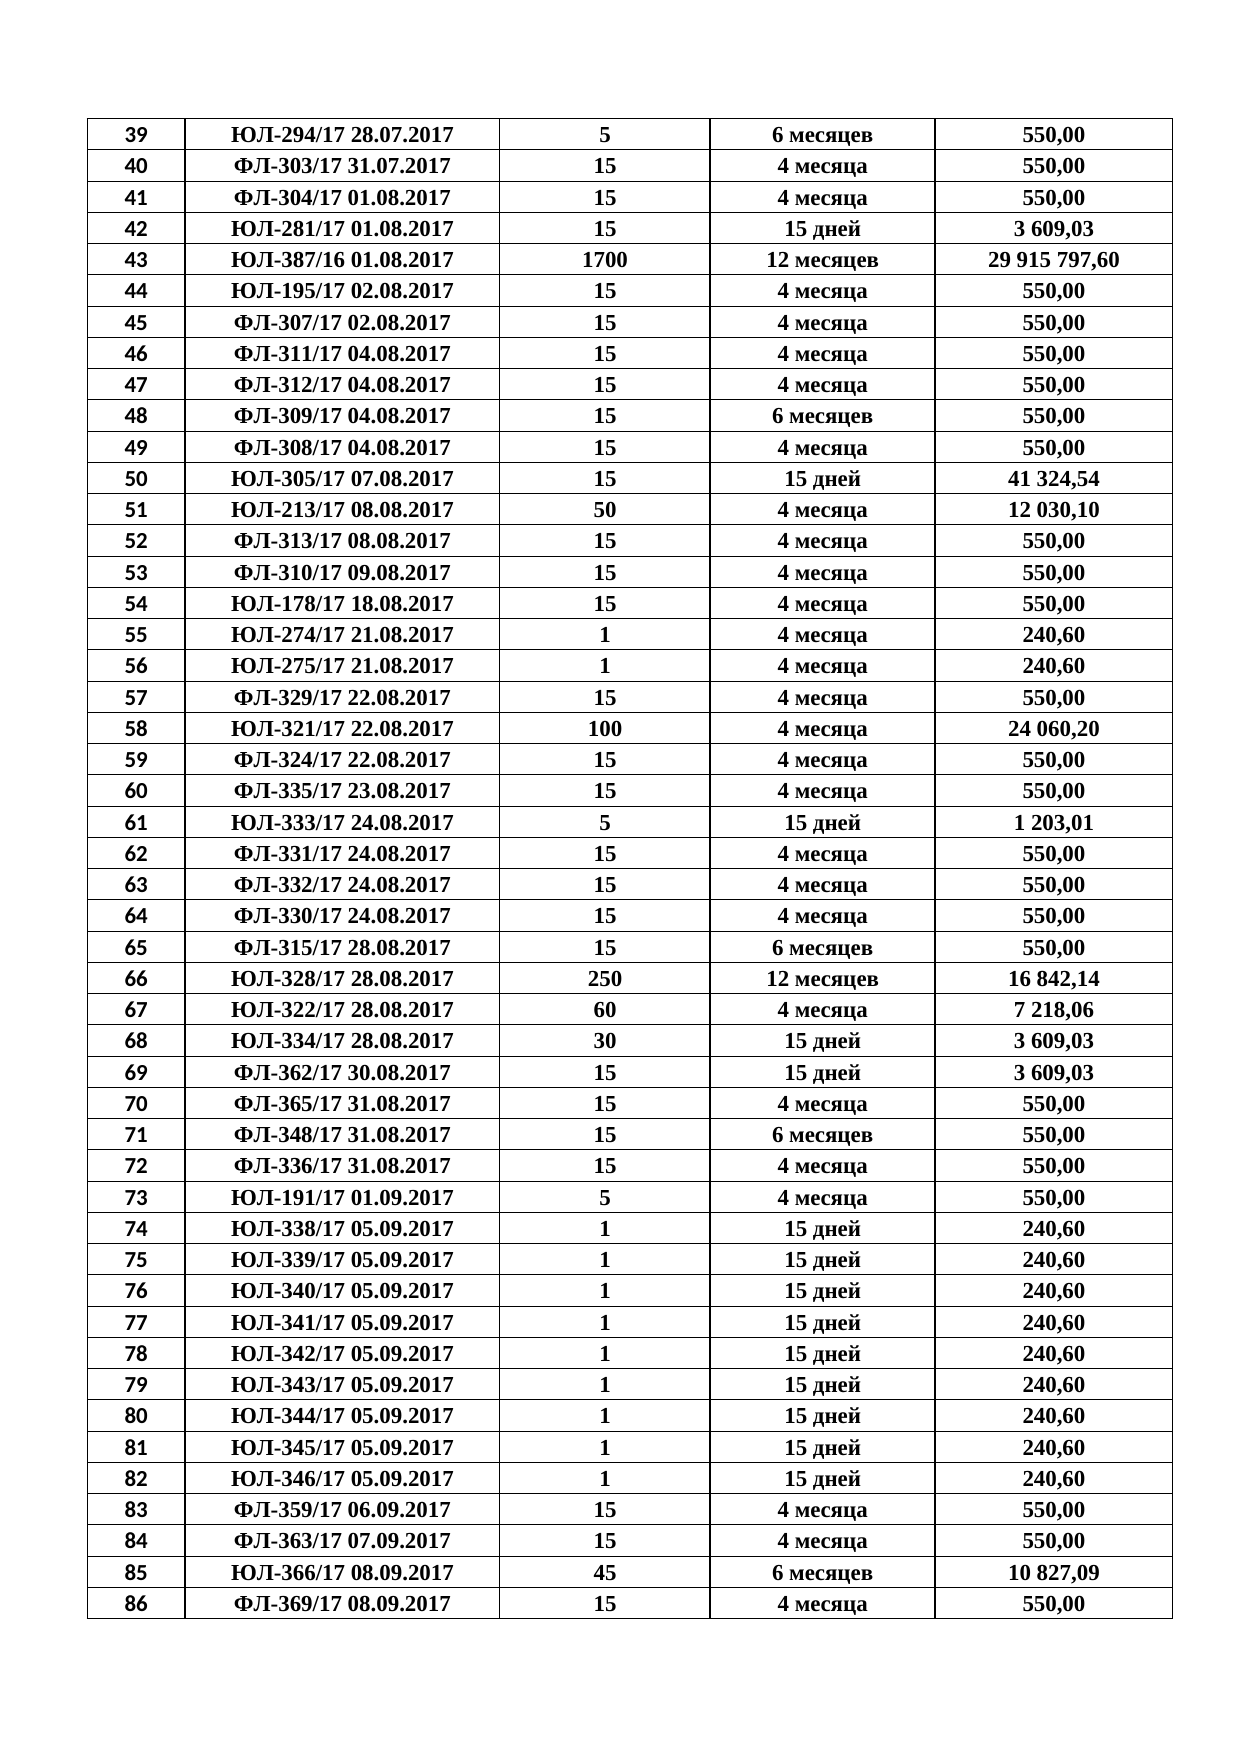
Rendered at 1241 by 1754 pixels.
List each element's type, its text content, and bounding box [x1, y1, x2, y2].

table_cell 63 [88, 869, 184, 899]
table_cell 56 [88, 650, 184, 681]
table_cell ФЛ-308/17 04.08.2017 [186, 432, 499, 462]
table_cell 15 дней [711, 807, 934, 837]
table_cell ЮЛ-342/17 05.09.2017 [186, 1338, 499, 1368]
table_cell ЮЛ-274/17 21.08.2017 [186, 619, 499, 649]
table_cell 100 [500, 713, 709, 743]
table_cell 550,00 [936, 119, 1172, 149]
table_cell 15 [500, 682, 709, 712]
table_cell 10 827,09 [936, 1557, 1172, 1587]
table_cell 41 324,54 [936, 463, 1172, 493]
table_cell 15 [500, 588, 709, 618]
table_cell ФЛ-309/17 04.08.2017 [186, 400, 499, 431]
table_cell 79 [88, 1369, 184, 1399]
table_cell 550,00 [936, 275, 1172, 306]
table_cell 48 [88, 400, 184, 431]
table_cell 86 [88, 1588, 184, 1618]
table_cell 550,00 [936, 1588, 1172, 1618]
table_cell 15 [500, 1119, 709, 1149]
table_cell 69 [88, 1057, 184, 1087]
table_cell ЮЛ-340/17 05.09.2017 [186, 1275, 499, 1306]
table_cell 44 [88, 275, 184, 306]
table_cell 45 [88, 307, 184, 337]
table_cell 52 [88, 525, 184, 556]
table_cell 15 дней [711, 1057, 934, 1087]
table_cell 4 месяца [711, 1525, 934, 1556]
table_cell 15 дней [711, 1275, 934, 1306]
table_cell 68 [88, 1025, 184, 1056]
table_cell 12 месяцев [711, 244, 934, 274]
table_cell 550,00 [936, 869, 1172, 899]
table_cell 64 [88, 900, 184, 931]
table_cell 240,60 [936, 650, 1172, 681]
table_cell 550,00 [936, 775, 1172, 806]
table_cell 4 месяца [711, 869, 934, 899]
table_cell 15 [500, 838, 709, 868]
table_cell 15 [500, 1525, 709, 1556]
table_cell 550,00 [936, 744, 1172, 774]
table_cell 3 609,03 [936, 1057, 1172, 1087]
table_cell 6 месяцев [711, 1557, 934, 1587]
table_cell 15 дней [711, 1432, 934, 1462]
table_cell 4 месяца [711, 432, 934, 462]
table_cell ЮЛ-275/17 21.08.2017 [186, 650, 499, 681]
table_cell 15 [500, 1150, 709, 1181]
table_cell 550,00 [936, 1182, 1172, 1212]
table_cell 74 [88, 1213, 184, 1243]
table_cell 4 месяца [711, 338, 934, 368]
table_cell 15 [500, 869, 709, 899]
table_cell ФЛ-359/17 06.09.2017 [186, 1494, 499, 1524]
table_cell 55 [88, 619, 184, 649]
table_cell 240,60 [936, 1275, 1172, 1306]
table_cell 6 месяцев [711, 400, 934, 431]
table_cell 550,00 [936, 1494, 1172, 1524]
table_cell 61 [88, 807, 184, 837]
table_cell 240,60 [936, 1463, 1172, 1493]
table_cell ФЛ-362/17 30.08.2017 [186, 1057, 499, 1087]
table_cell 15 [500, 525, 709, 556]
table_cell ЮЛ-366/17 08.09.2017 [186, 1557, 499, 1587]
table_cell 3 609,03 [936, 1025, 1172, 1056]
table_cell 15 [500, 900, 709, 931]
table_cell 5 [500, 807, 709, 837]
table_cell ФЛ-369/17 08.09.2017 [186, 1588, 499, 1618]
table_cell 51 [88, 494, 184, 524]
table_cell ЮЛ-341/17 05.09.2017 [186, 1307, 499, 1337]
table_cell 16 842,14 [936, 963, 1172, 993]
table_cell 4 месяца [711, 744, 934, 774]
table_cell 49 [88, 432, 184, 462]
table_cell ЮЛ-191/17 01.09.2017 [186, 1182, 499, 1212]
table_cell 41 [88, 182, 184, 212]
table_cell ЮЛ-344/17 05.09.2017 [186, 1400, 499, 1431]
table_cell 4 месяца [711, 1494, 934, 1524]
table_cell ЮЛ-343/17 05.09.2017 [186, 1369, 499, 1399]
table_cell 81 [88, 1432, 184, 1462]
table_cell 50 [88, 463, 184, 493]
table_cell 45 [500, 1557, 709, 1587]
table_cell 1 [500, 1432, 709, 1462]
table_cell 42 [88, 213, 184, 243]
table_cell 15 [500, 182, 709, 212]
table_cell 15 дней [711, 1307, 934, 1337]
table_cell 15 [500, 1588, 709, 1618]
table_cell 4 месяца [711, 525, 934, 556]
table_cell 62 [88, 838, 184, 868]
table_cell 240,60 [936, 1338, 1172, 1368]
table_cell 65 [88, 932, 184, 962]
table_cell ФЛ-365/17 31.08.2017 [186, 1088, 499, 1118]
table_cell 4 месяца [711, 1150, 934, 1181]
table_cell 6 месяцев [711, 119, 934, 149]
table_cell 4 месяца [711, 275, 934, 306]
table_cell 550,00 [936, 400, 1172, 431]
table_cell ФЛ-303/17 31.07.2017 [186, 150, 499, 181]
table_cell 4 месяца [711, 619, 934, 649]
table_cell 1 [500, 1213, 709, 1243]
table_cell 550,00 [936, 932, 1172, 962]
table_cell 15 [500, 338, 709, 368]
table_cell ФЛ-329/17 22.08.2017 [186, 682, 499, 712]
table_cell 550,00 [936, 900, 1172, 931]
table_cell 15 [500, 432, 709, 462]
table_cell ФЛ-310/17 09.08.2017 [186, 557, 499, 587]
table_cell 72 [88, 1150, 184, 1181]
table_cell 67 [88, 994, 184, 1024]
table_cell ФЛ-348/17 31.08.2017 [186, 1119, 499, 1149]
table_cell 85 [88, 1557, 184, 1587]
table_cell 4 месяца [711, 682, 934, 712]
table_cell ЮЛ-333/17 24.08.2017 [186, 807, 499, 837]
table_cell ФЛ-307/17 02.08.2017 [186, 307, 499, 337]
table_cell 15 дней [711, 1213, 934, 1243]
table_cell 12 030,10 [936, 494, 1172, 524]
table_cell 7 218,06 [936, 994, 1172, 1024]
table_cell 550,00 [936, 525, 1172, 556]
table_cell ЮЛ-338/17 05.09.2017 [186, 1213, 499, 1243]
table_cell 1 [500, 1400, 709, 1431]
table_cell 5 [500, 1182, 709, 1212]
table_cell 1 [500, 1307, 709, 1337]
table_cell 46 [88, 338, 184, 368]
table_cell 66 [88, 963, 184, 993]
table_cell ЮЛ-328/17 28.08.2017 [186, 963, 499, 993]
table_cell 53 [88, 557, 184, 587]
table_cell 12 месяцев [711, 963, 934, 993]
table_cell 15 [500, 932, 709, 962]
table_cell 15 [500, 1494, 709, 1524]
table_cell 58 [88, 713, 184, 743]
table_cell ЮЛ-321/17 22.08.2017 [186, 713, 499, 743]
table_cell ЮЛ-346/17 05.09.2017 [186, 1463, 499, 1493]
table_cell ФЛ-324/17 22.08.2017 [186, 744, 499, 774]
table_cell ЮЛ-305/17 07.08.2017 [186, 463, 499, 493]
table_cell 250 [500, 963, 709, 993]
table_cell ЮЛ-294/17 28.07.2017 [186, 119, 499, 149]
table_cell 4 месяца [711, 369, 934, 399]
table_cell 15 дней [711, 1338, 934, 1368]
table_cell 15 [500, 150, 709, 181]
table_cell ФЛ-304/17 01.08.2017 [186, 182, 499, 212]
table_cell 30 [500, 1025, 709, 1056]
table_cell 78 [88, 1338, 184, 1368]
table_cell 6 месяцев [711, 932, 934, 962]
table_cell 550,00 [936, 338, 1172, 368]
table_cell 50 [500, 494, 709, 524]
table_cell 1 [500, 1369, 709, 1399]
table_cell 550,00 [936, 838, 1172, 868]
table_cell 550,00 [936, 682, 1172, 712]
table_cell ФЛ-331/17 24.08.2017 [186, 838, 499, 868]
table_cell ЮЛ-387/16 01.08.2017 [186, 244, 499, 274]
table_cell 4 месяца [711, 900, 934, 931]
table_cell 550,00 [936, 1088, 1172, 1118]
table_cell 240,60 [936, 1369, 1172, 1399]
table_cell 1 [500, 1275, 709, 1306]
table_cell 4 месяца [711, 713, 934, 743]
table_cell 15 [500, 213, 709, 243]
table_cell 550,00 [936, 1150, 1172, 1181]
table_cell ФЛ-332/17 24.08.2017 [186, 869, 499, 899]
table_cell 15 [500, 275, 709, 306]
table_cell 3 609,03 [936, 213, 1172, 243]
table_cell 24 060,20 [936, 713, 1172, 743]
table_cell ЮЛ-213/17 08.08.2017 [186, 494, 499, 524]
table_cell 29 915 797,60 [936, 244, 1172, 274]
table_cell 4 месяца [711, 182, 934, 212]
table_cell 4 месяца [711, 775, 934, 806]
table_cell 15 дней [711, 1400, 934, 1431]
table_cell ФЛ-313/17 08.08.2017 [186, 525, 499, 556]
table_cell ФЛ-363/17 07.09.2017 [186, 1525, 499, 1556]
table_cell 59 [88, 744, 184, 774]
table_cell 240,60 [936, 1432, 1172, 1462]
table_cell ЮЛ-178/17 18.08.2017 [186, 588, 499, 618]
table_cell 4 месяца [711, 650, 934, 681]
table_cell 1 [500, 1338, 709, 1368]
table_cell ФЛ-312/17 04.08.2017 [186, 369, 499, 399]
table_cell 15 [500, 307, 709, 337]
table_cell 47 [88, 369, 184, 399]
table_cell 15 [500, 463, 709, 493]
table_cell 75 [88, 1244, 184, 1274]
table_cell 240,60 [936, 1213, 1172, 1243]
table_cell 550,00 [936, 588, 1172, 618]
table_cell 80 [88, 1400, 184, 1431]
table_cell ФЛ-330/17 24.08.2017 [186, 900, 499, 931]
table_cell 57 [88, 682, 184, 712]
table_cell 550,00 [936, 182, 1172, 212]
table_cell 15 [500, 1057, 709, 1087]
table_cell 550,00 [936, 369, 1172, 399]
table_cell 70 [88, 1088, 184, 1118]
table_cell 83 [88, 1494, 184, 1524]
table_cell 1 [500, 619, 709, 649]
table_cell 1 203,01 [936, 807, 1172, 837]
table_cell 60 [88, 775, 184, 806]
table_cell ЮЛ-322/17 28.08.2017 [186, 994, 499, 1024]
table_cell 1 [500, 1463, 709, 1493]
table_cell 60 [500, 994, 709, 1024]
table_cell 550,00 [936, 1119, 1172, 1149]
table_cell 4 месяца [711, 557, 934, 587]
table_cell 15 [500, 557, 709, 587]
table_cell 15 [500, 369, 709, 399]
table_cell 15 дней [711, 1463, 934, 1493]
table_cell 1700 [500, 244, 709, 274]
table_cell 240,60 [936, 1307, 1172, 1337]
table_cell 4 месяца [711, 994, 934, 1024]
table_cell 43 [88, 244, 184, 274]
table_cell 77 [88, 1307, 184, 1337]
table_cell 550,00 [936, 150, 1172, 181]
table_cell 15 дней [711, 1369, 934, 1399]
table_cell 4 месяца [711, 1088, 934, 1118]
table_cell 4 месяца [711, 588, 934, 618]
table_cell 550,00 [936, 307, 1172, 337]
table_cell 15 [500, 1088, 709, 1118]
table_cell ЮЛ-195/17 02.08.2017 [186, 275, 499, 306]
table_cell 4 месяца [711, 494, 934, 524]
table_cell 550,00 [936, 557, 1172, 587]
table_cell 15 [500, 775, 709, 806]
table_cell 4 месяца [711, 838, 934, 868]
table_cell 550,00 [936, 1525, 1172, 1556]
table_cell ФЛ-336/17 31.08.2017 [186, 1150, 499, 1181]
table_cell 40 [88, 150, 184, 181]
table_cell 15 [500, 400, 709, 431]
table_cell 15 дней [711, 1244, 934, 1274]
table_cell 1 [500, 650, 709, 681]
table_cell 550,00 [936, 432, 1172, 462]
table_cell 240,60 [936, 1244, 1172, 1274]
table_cell 82 [88, 1463, 184, 1493]
table_cell 6 месяцев [711, 1119, 934, 1149]
table_cell ФЛ-315/17 28.08.2017 [186, 932, 499, 962]
table_cell 15 дней [711, 1025, 934, 1056]
table_cell ЮЛ-339/17 05.09.2017 [186, 1244, 499, 1274]
table_cell 15 [500, 744, 709, 774]
table_cell 4 месяца [711, 1588, 934, 1618]
table_cell 15 дней [711, 213, 934, 243]
table_cell ФЛ-311/17 04.08.2017 [186, 338, 499, 368]
table_cell 54 [88, 588, 184, 618]
table_cell 76 [88, 1275, 184, 1306]
table_cell 4 месяца [711, 307, 934, 337]
table_cell 39 [88, 119, 184, 149]
table_cell 84 [88, 1525, 184, 1556]
table_cell 240,60 [936, 1400, 1172, 1431]
table_cell 5 [500, 119, 709, 149]
table_cell ЮЛ-334/17 28.08.2017 [186, 1025, 499, 1056]
table_cell ФЛ-335/17 23.08.2017 [186, 775, 499, 806]
table_cell 4 месяца [711, 1182, 934, 1212]
table_cell 73 [88, 1182, 184, 1212]
table_cell ЮЛ-345/17 05.09.2017 [186, 1432, 499, 1462]
table_cell ЮЛ-281/17 01.08.2017 [186, 213, 499, 243]
table_cell 4 месяца [711, 150, 934, 181]
table_cell 15 дней [711, 463, 934, 493]
table_cell 240,60 [936, 619, 1172, 649]
table_cell 71 [88, 1119, 184, 1149]
table_cell 1 [500, 1244, 709, 1274]
